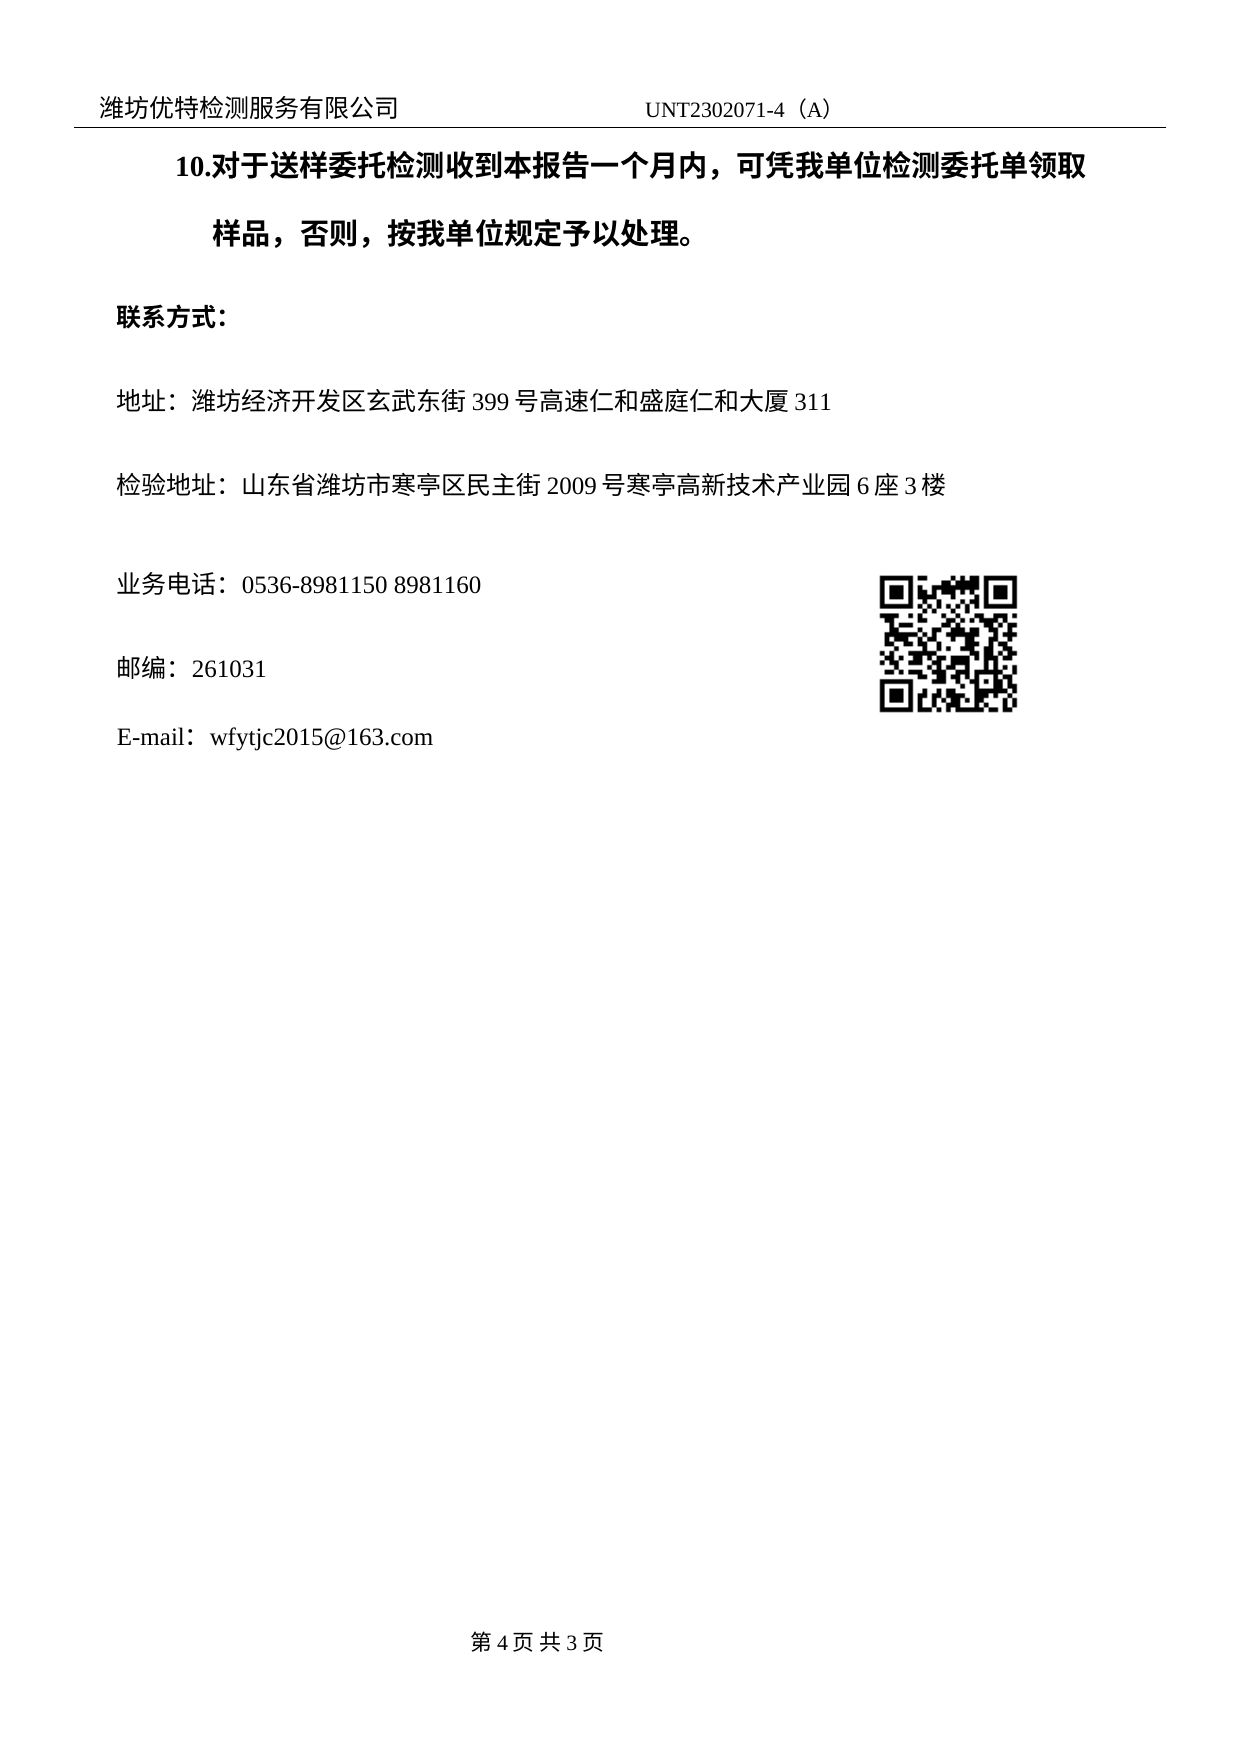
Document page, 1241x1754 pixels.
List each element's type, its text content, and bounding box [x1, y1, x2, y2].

table_cell [764, 549, 1135, 758]
table_cell 样品，否则，按我单位规定予以处理。 [105, 198, 1135, 265]
table_cell 业务电话：0536-8981150 8981160 邮编：261031 E-mail：wfytjc2015@163.com [105, 549, 764, 758]
picture [855, 551, 1044, 739]
table_cell 10.对于送样委托检测收到本报告一个月内，可凭我单位检测委托单领取 [105, 130, 1135, 197]
table_cell 联系方式： 地址：潍坊经济开发区玄武东街399号高速仁和盛庭仁和大厦311 检验地址：山东省潍坊市寒亭区民主街2009号寒亭高新技术产业园6座3楼 [105, 265, 1135, 548]
